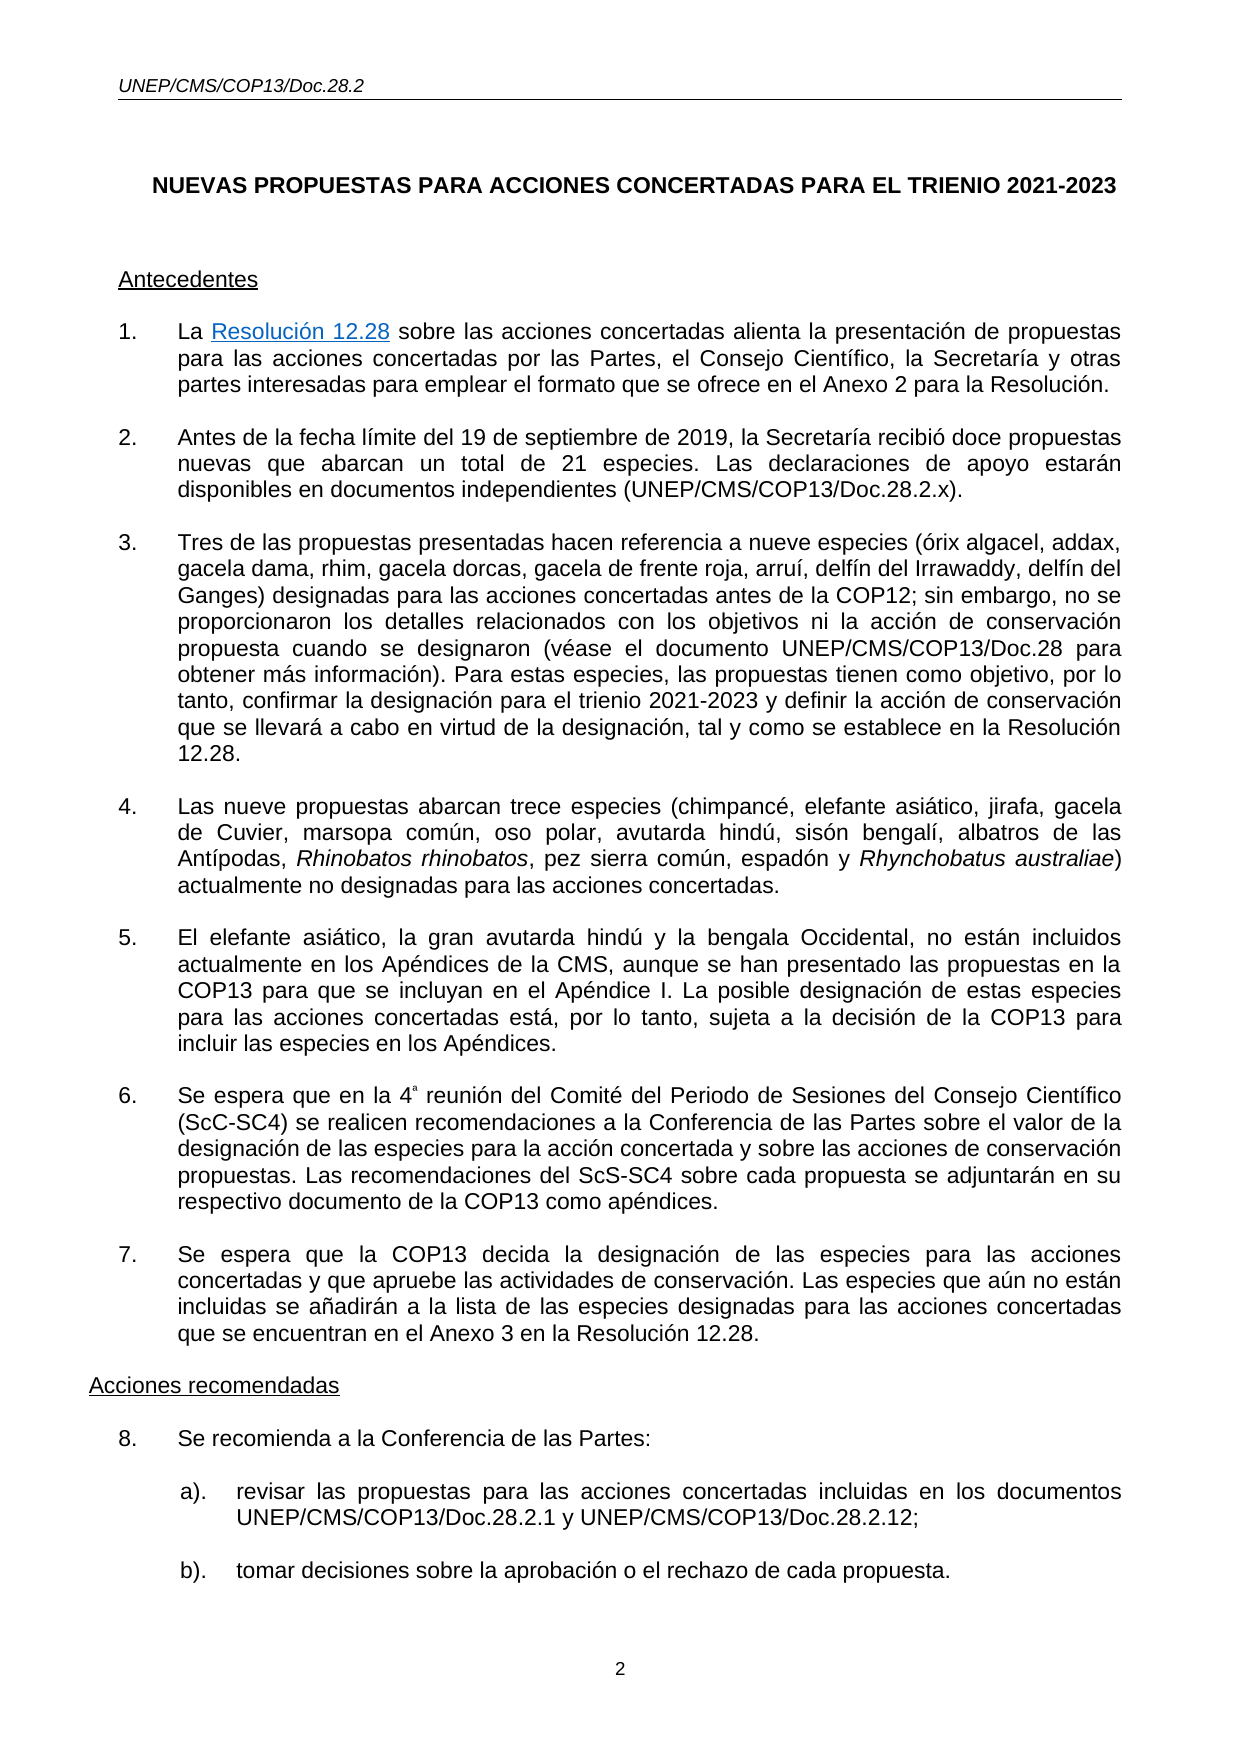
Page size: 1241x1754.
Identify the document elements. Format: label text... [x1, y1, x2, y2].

text La Resolución 12.28 sobre las acciones concertadas alienta la presentación de propuestas para las acciones concertadas por las Partes, el Consejo Científico, la Secretaría y otras partes interesadas para emplear el formato que se ofrece en el Anexo 2 para la Resolución. [118, 318, 1122, 397]
text revisar las propuestas para las acciones concertadas incluidas en los documentos UNEP/CMS/COP13/Doc.28.2.1 y UNEP/CMS/COP13/Doc.28.2.12; [207, 1478, 1122, 1531]
text Se recomienda a la Conferencia de las Partes: [118, 1425, 1122, 1451]
text Se espera que la COP13 decida la designación de las especies para las acciones concertadas y que apruebe las actividades de conservación. Las especies que aún no están incluidas se añadirán a la lista de las especies designadas para las acciones concertadas que se encuentran en el Anexo 3 en la Resolución 12.28. [118, 1241, 1122, 1346]
text tomar decisiones sobre la aprobación o el rechazo de cada propuesta. [207, 1557, 1122, 1583]
text Acciones recomendadas [88, 1372, 1122, 1399]
text Antecedentes [118, 266, 1122, 292]
text Se espera que en la 4ª reunión del Comité del Periodo de Sesiones del Consejo Científico (ScC-SC4) se realicen recomendaciones a la Conferencia de las Partes sobre el valor de la designación de las especies para la acción concertada y sobre las acciones de conservación propuestas. Las recomendaciones del ScS-SC4 sobre cada propuesta se adjuntarán en su respectivo documento de la COP13 como apéndices. [118, 1082, 1122, 1214]
text Las nueve propuestas abarcan trece especies (chimpancé, elefante asiático, jirafa, gacela de Cuvier, marsopa común, oso polar, avutarda hindú, sisón bengalí, albatros de las Antípodas, Rhinobatos rhinobatos, pez sierra común, espadón y Rhynchobatus australiae) actualmente no designadas para las acciones concertadas. [118, 793, 1122, 898]
text El elefante asiático, la gran avutarda hindú y la bengala Occidental, no están incluidos actualmente en los Apéndices de la CMS, aunque se han presentado las propuestas en la COP13 para que se incluyan en el Apéndice I. La posible designación de estas especies para las acciones concertadas está, por lo tanto, sujeta a la decisión de la COP13 para incluir las especies en los Apéndices. [118, 924, 1122, 1056]
text NUEVAS PROPUESTAS PARA ACCIONES CONCERTADAS PARA EL TRIENIO 2021-2023 [109, 172, 1160, 199]
text Tres de las propuestas presentadas hacen referencia a nueve especies (órix algacel, addax, gacela dama, rhim, gacela dorcas, gacela de frente roja, arruí, delfín del Irrawaddy, delfín del Ganges) designadas para las acciones concertadas antes de la COP12; sin embargo, no se proporcionaron los detalles relacionados con los objetivos ni la acción de conservación propuesta cuando se designaron (véase el documento UNEP/CMS/COP13/Doc.28 para obtener más información). Para estas especies, las propuestas tienen como objetivo, por lo tanto, confirmar la designación para el trienio 2021-2023 y definir la acción de conservación que se llevará a cabo en virtud de la designación, tal y como se establece en la Resolución 12.28. [118, 529, 1122, 766]
text Antes de la fecha límite del 19 de septiembre de 2019, la Secretaría recibió doce propuestas nuevas que abarcan un total de 21 especies. Las declaraciones de apoyo estarán disponibles en documentos independientes (UNEP/CMS/COP13/Doc.28.2.x). [118, 424, 1122, 503]
